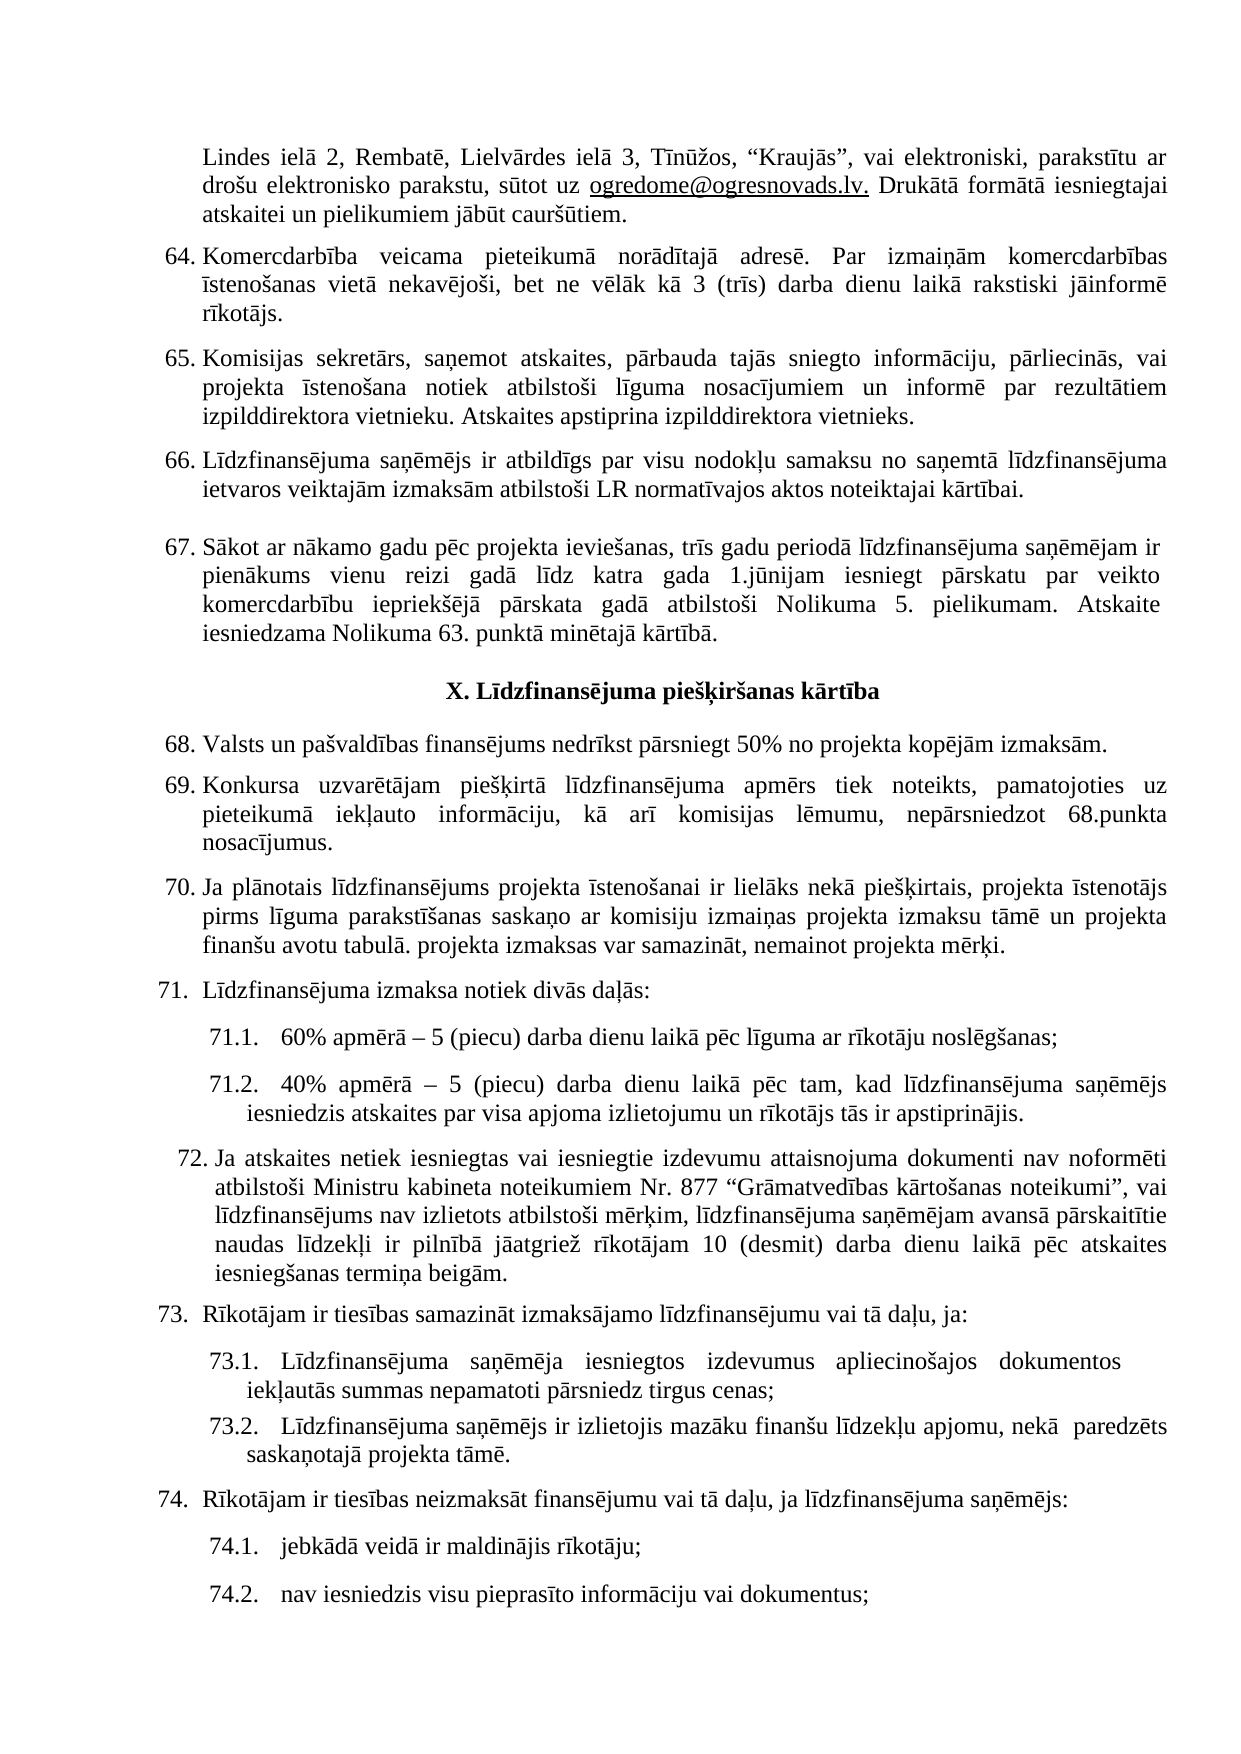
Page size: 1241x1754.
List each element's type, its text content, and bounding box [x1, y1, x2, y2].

list Līdzfinansējuma saņēmējs ir atbildīgs par visu nodokļu samaksu no saņemtā līdzfinansējuma ietvaros veiktajām izmaksām atbilstoši LR normatīvajos aktos noteiktajai kārtībai. [164, 445, 1168, 502]
list Komisijas sekretārs, saņemot atskaites, pārbauda tajās sniegto informāciju, pārliecinās, vai projekta īstenošana notiek atbilstoši līguma nosacījumiem un informē par rezultātiem izpilddirektora vietnieku. Atskaites apstiprina izpilddirektora vietnieks. [164, 343, 1168, 429]
list 60% apmērā – 5 (piecu) darba dienu laikā pēc līguma ar rīkotāju noslēgšanas; [209, 1022, 1168, 1051]
list Sākot ar nākamo gadu pēc projekta ieviešanas, trīs gadu periodā līdzfinansējuma saņēmējam ir pienākums vienu reizi gadā līdz katra gada 1.jūnijam iesniegt pārskatu par veikto komercdarbību iepriekšējā pārskata gadā atbilstoši Nolikuma 5. pielikumam. Atskaite iesniedzama Nolikuma 63. punktā minētajā kārtībā. [164, 532, 1161, 647]
list Rīkotājam ir tiesības neizmaksāt finansējumu vai tā daļu, ja līdzfinansējuma saņēmējs: [157, 1484, 1168, 1512]
list Līdzfinansējuma izmaksa notiek divās daļās: [157, 975, 1168, 1004]
list 40% apmērā – 5 (piecu) darba dienu laikā pēc tam, kad līdzfinansējuma saņēmējs iesniedzis atskaites par visa apjoma izlietojumu un rīkotājs tās ir apstiprinājis. [209, 1069, 1168, 1127]
list Konkursa uzvarētājam piešķirtā līdzfinansējuma apmērs tiek noteikts, pamatojoties uz pieteikumā iekļauto informāciju, kā arī komisijas lēmumu, nepārsniedzot 68.punkta nosacījumus. [164, 770, 1168, 856]
list Valsts un pašvaldības finansējums nedrīkst pārsniegt 50% no projekta kopējām izmaksām. [164, 729, 1168, 758]
list Ja atskaites netiek iesniegtas vai iesniegtie izdevumu attaisnojuma dokumenti nav noformēti atbilstoši Ministru kabineta noteikumiem Nr. 877 “Grāmatvedības kārtošanas noteikumi”, vai līdzfinansējums nav izlietots atbilstoši mērķim, līdzfinansējuma saņēmējam avansā pārskaitītie naudas līdzekļi ir pilnībā jāatgriež rīkotājam 10 (desmit) darba dienu laikā pēc atskaites iesniegšanas termiņa beigām. [177, 1143, 1168, 1287]
list Līdzfinansējuma saņēmējs ir izlietojis mazāku finanšu līdzekļu apjomu, nekā paredzēts saskaņotajā projekta tāmē. [209, 1411, 1168, 1468]
list Līdzfinansējuma saņēmēja iesniegtos izdevumus apliecinošajos dokumentos iekļautās summas nepamatoti pārsniedz tirgus cenas; [209, 1346, 1168, 1404]
list jebkādā veidā ir maldinājis rīkotāju; [209, 1531, 1168, 1560]
subtitle X. Līdzfinansējuma piešķiršanas kārtība [164, 676, 1161, 704]
list nav iesniedzis visu pieprasīto informāciju vai dokumentus; [209, 1579, 1168, 1607]
list Ja plānotais līdzfinansējums projekta īstenošanai ir lielāks nekā piešķirtais, projekta īstenotājs pirms līguma parakstīšanas saskaņo ar komisiju izmaiņas projekta izmaksu tāmē un projekta finanšu avotu tabulā. projekta izmaksas var samazināt, nemainot projekta mērķi. [164, 872, 1168, 958]
list Komercdarbība veicama pieteikumā norādītajā adresē. Par izmaiņām komercdarbības īstenošanas vietā nekavējoši, bet ne vēlāk kā 3 (trīs) darba dienu laikā rakstiski jāinformē rīkotājs. [164, 241, 1168, 327]
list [164, 142, 1168, 228]
list Rīkotājam ir tiesības samazināt izmaksājamo līdzfinansējumu vai tā daļu, ja: [157, 1299, 1168, 1328]
